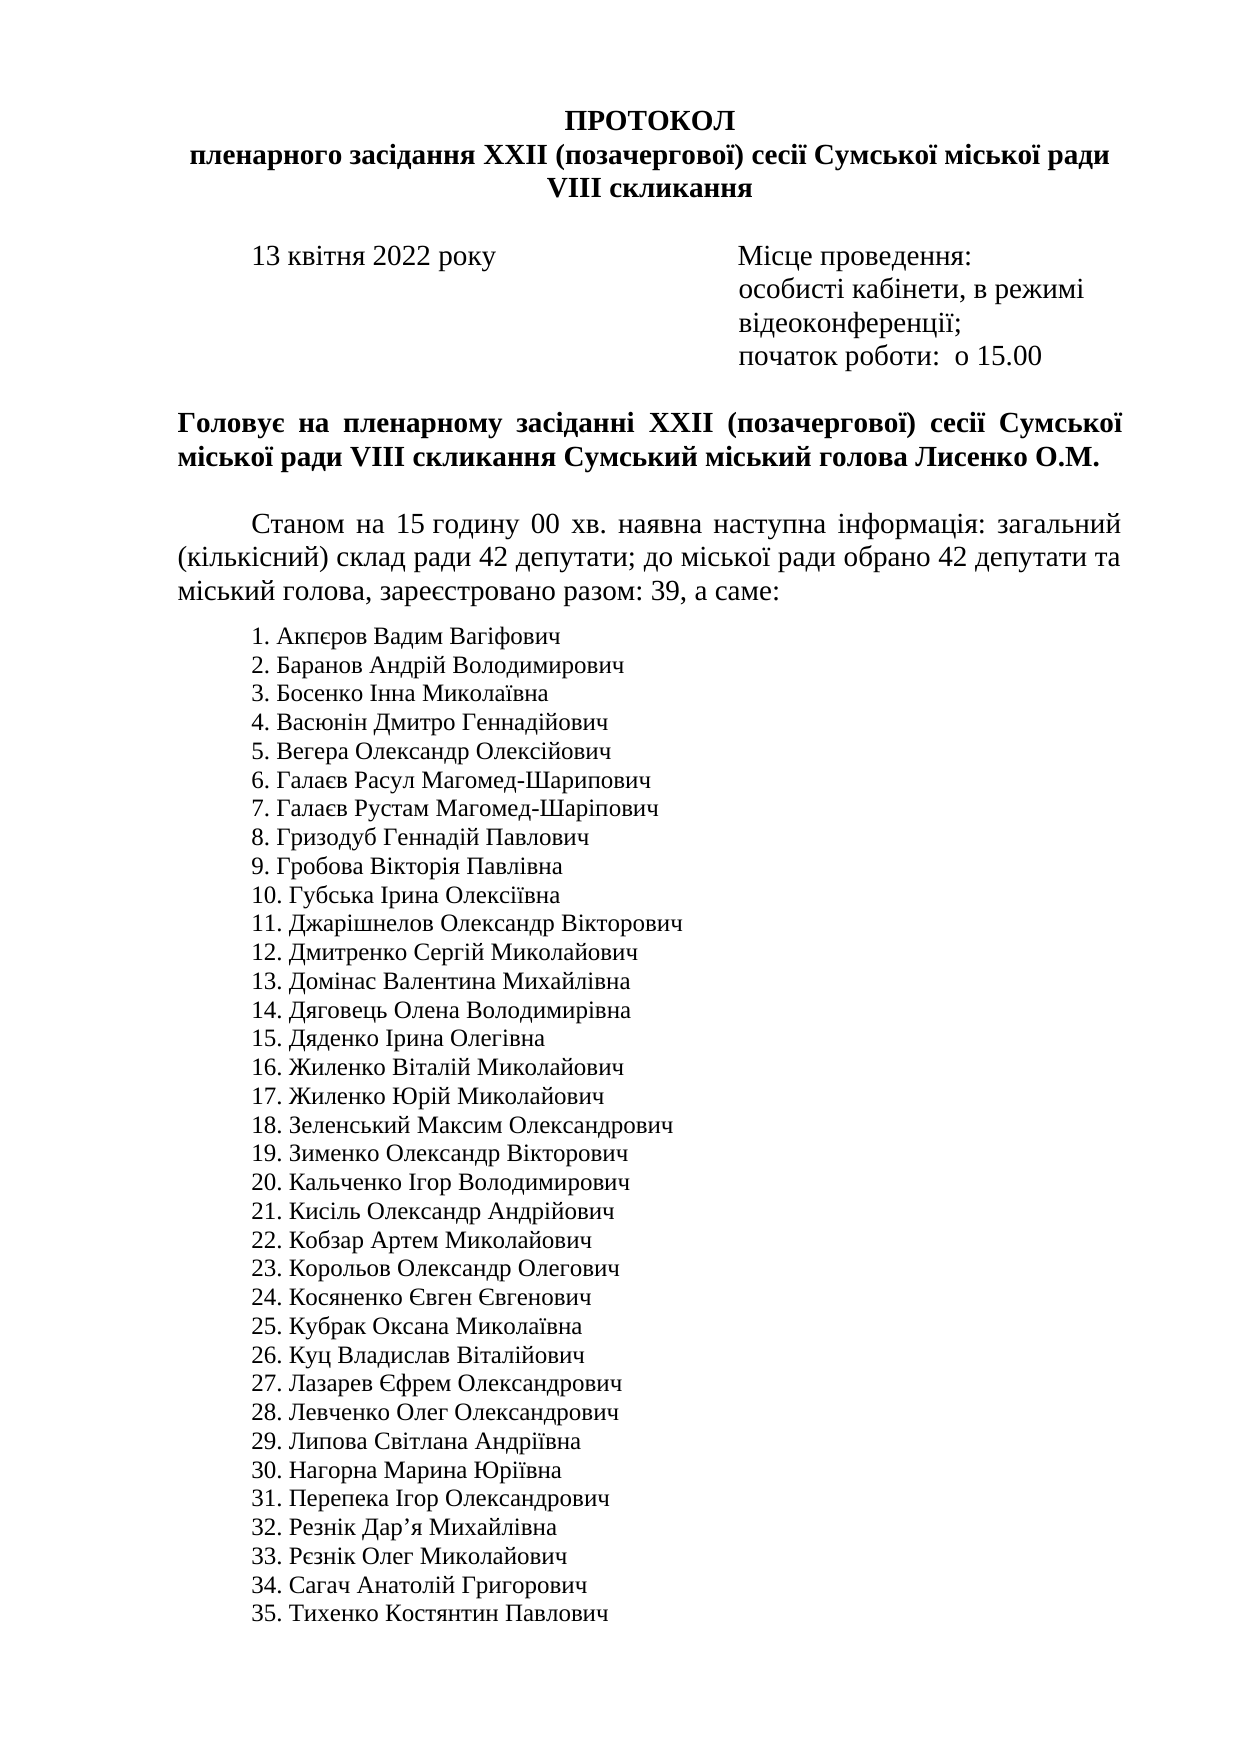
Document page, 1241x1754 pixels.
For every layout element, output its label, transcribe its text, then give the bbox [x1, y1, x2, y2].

text 27. Лазарев Єфрем Олександрович [177, 1368, 1122, 1397]
text 30. Нагорна Марина Юріївна [177, 1455, 1122, 1483]
text Станом на 15 годину 00 хв. наявна наступна інформація: загальний (кількісний) склад ради 42 депутати; до міської ради обрано 42 депутати та міський голова, зареєстровано разом: 39, а саме: [177, 506, 1122, 607]
text 6. Галаєв Расул Магомед-Шарипович [177, 765, 1122, 793]
text ПРОТОКОЛ [177, 103, 1122, 137]
text 17. Жиленко Юрій Миколайович [177, 1081, 1122, 1110]
text 4. Васюнін Дмитро Геннадійович [177, 707, 1122, 736]
text 8. Гризодуб Геннадій Павлович [177, 822, 1122, 851]
text особисті кабінети, в режимі відеоконференції; [738, 271, 1122, 338]
text початок роботи: о 15.00 [738, 338, 1122, 372]
text 21. Кисіль Олександр Андрійович [177, 1196, 1122, 1225]
text 26. Куц Владислав Віталійович [177, 1340, 1122, 1368]
text 16. Жиленко Віталій Миколайович [177, 1052, 1122, 1081]
text 19. Зименко Олександр Вікторович [177, 1138, 1122, 1167]
text 9. Гробова Вікторія Павлівна [177, 851, 1122, 880]
text 20. Кальченко Ігор Володимирович [177, 1167, 1122, 1196]
text 32. Резнік Дар’я Михайлівна [177, 1512, 1122, 1541]
text 5. Вегера Олександр Олексійович [177, 736, 1122, 765]
text 11. Джарішнелов Олександр Вікторович [177, 908, 1122, 937]
text 23. Корольов Олександр Олегович [177, 1253, 1122, 1282]
text 7. Галаєв Рустам Магомед-Шаріпович [177, 793, 1122, 822]
text 25. Кубрак Оксана Миколаївна [177, 1311, 1122, 1340]
text пленарного засідання ХХІІ (позачергової) сесії Сумської міської ради VІІІ скликання [177, 137, 1122, 204]
text 13. Домінас Валентина Михайлівна [177, 966, 1122, 995]
text 12. Дмитренко Сергій Миколайович [177, 937, 1122, 966]
text 24. Косяненко Євген Євгенович [177, 1282, 1122, 1311]
text 33. Рєзнік Олег Миколайович [177, 1541, 1122, 1570]
text 10. Губська Ірина Олексіївна [177, 880, 1122, 908]
text 35. Тихенко Костянтин Павлович [177, 1598, 1122, 1627]
text 1. Акпєров Вадим Вагіфович [177, 621, 1122, 650]
text 15. Дяденко Ірина Олегівна [177, 1023, 1122, 1052]
text 2. Баранов Андрій Володимирович [177, 650, 1122, 678]
text 18. Зеленський Максим Олександрович [177, 1110, 1122, 1138]
text 31. Перепека Ігор Олександрович [177, 1483, 1122, 1512]
text 28. Левченко Олег Олександрович [177, 1397, 1122, 1426]
text 14. Дяговець Олена Володимирівна [177, 995, 1122, 1023]
text 22. Кобзар Артем Миколайович [177, 1225, 1122, 1253]
text Головує на пленарному засіданні ХХІІ (позачергової) сесії Сумської міської ради VІІІ скликання Сумський міський голова Лисенко О.М. [177, 405, 1122, 472]
text 34. Сагач Анатолій Григорович [177, 1570, 1122, 1598]
text 13 квітня 2022 року Місце проведення: [177, 238, 1122, 271]
text 3. Босенко Інна Миколаївна [177, 678, 1122, 707]
text 29. Липова Світлана Андріївна [177, 1426, 1122, 1455]
